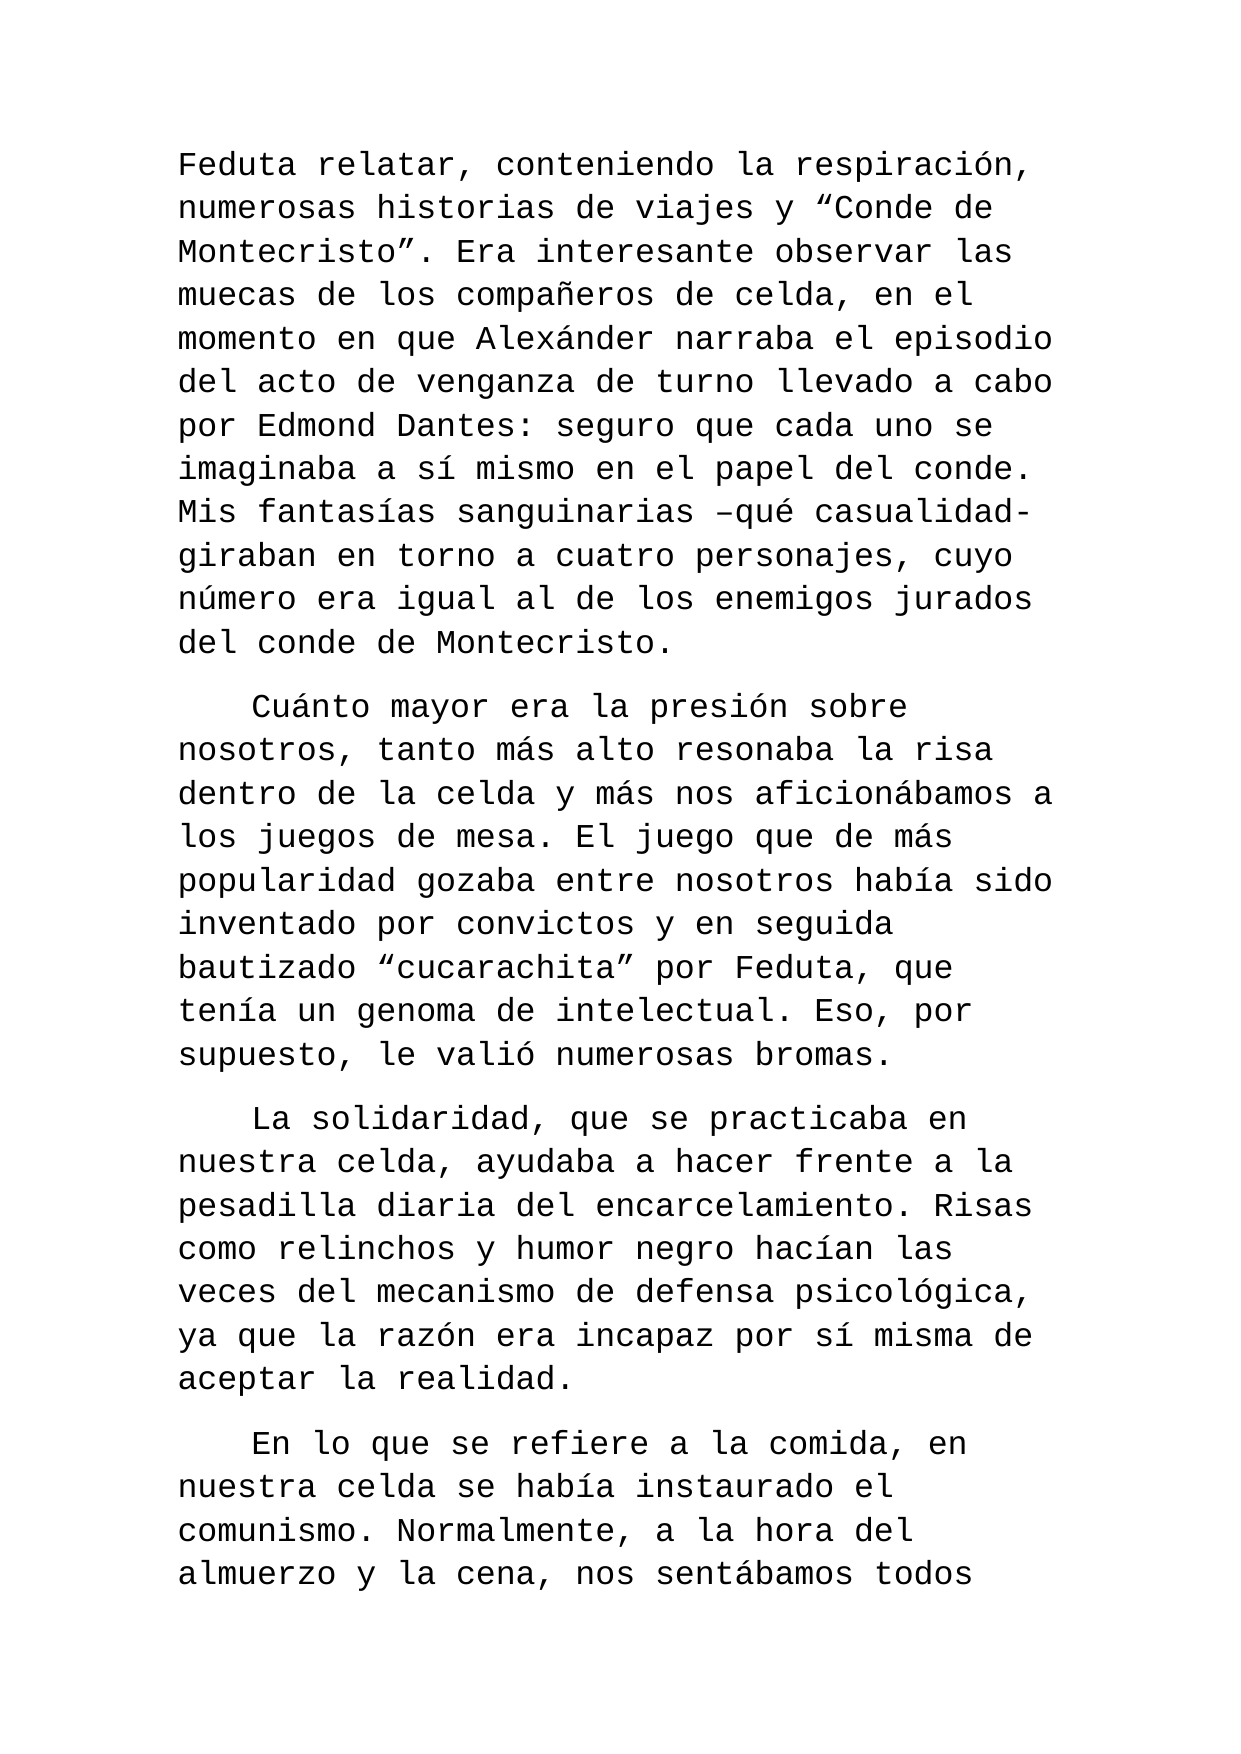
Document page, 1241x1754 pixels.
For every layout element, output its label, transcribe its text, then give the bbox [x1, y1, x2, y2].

text Cuánto mayor era la presión sobre nosotros, tanto más alto resonaba la risa dentro de la celda y más nos aficionábamos a los juegos de mesa. El juego que de más popularidad gozaba entre nosotros había sido inventado por convictos y en seguida bautizado “cucarachita” por Feduta, que tenía un genoma de intelectual. Eso, por supuesto, le valió numerosas bromas. [177, 690, 1063, 1075]
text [177, 148, 1063, 663]
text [177, 1426, 1063, 1594]
text La solidaridad, que se practicaba en nuestra celda, ayudaba a hacer frente a la pesadilla diaria del encarcelamiento. Risas como relinchos y humor negro hacían las veces del mecanismo de defensa psicológica, ya que la razón era incapaz por sí misma de aceptar la realidad. [177, 1101, 1063, 1400]
